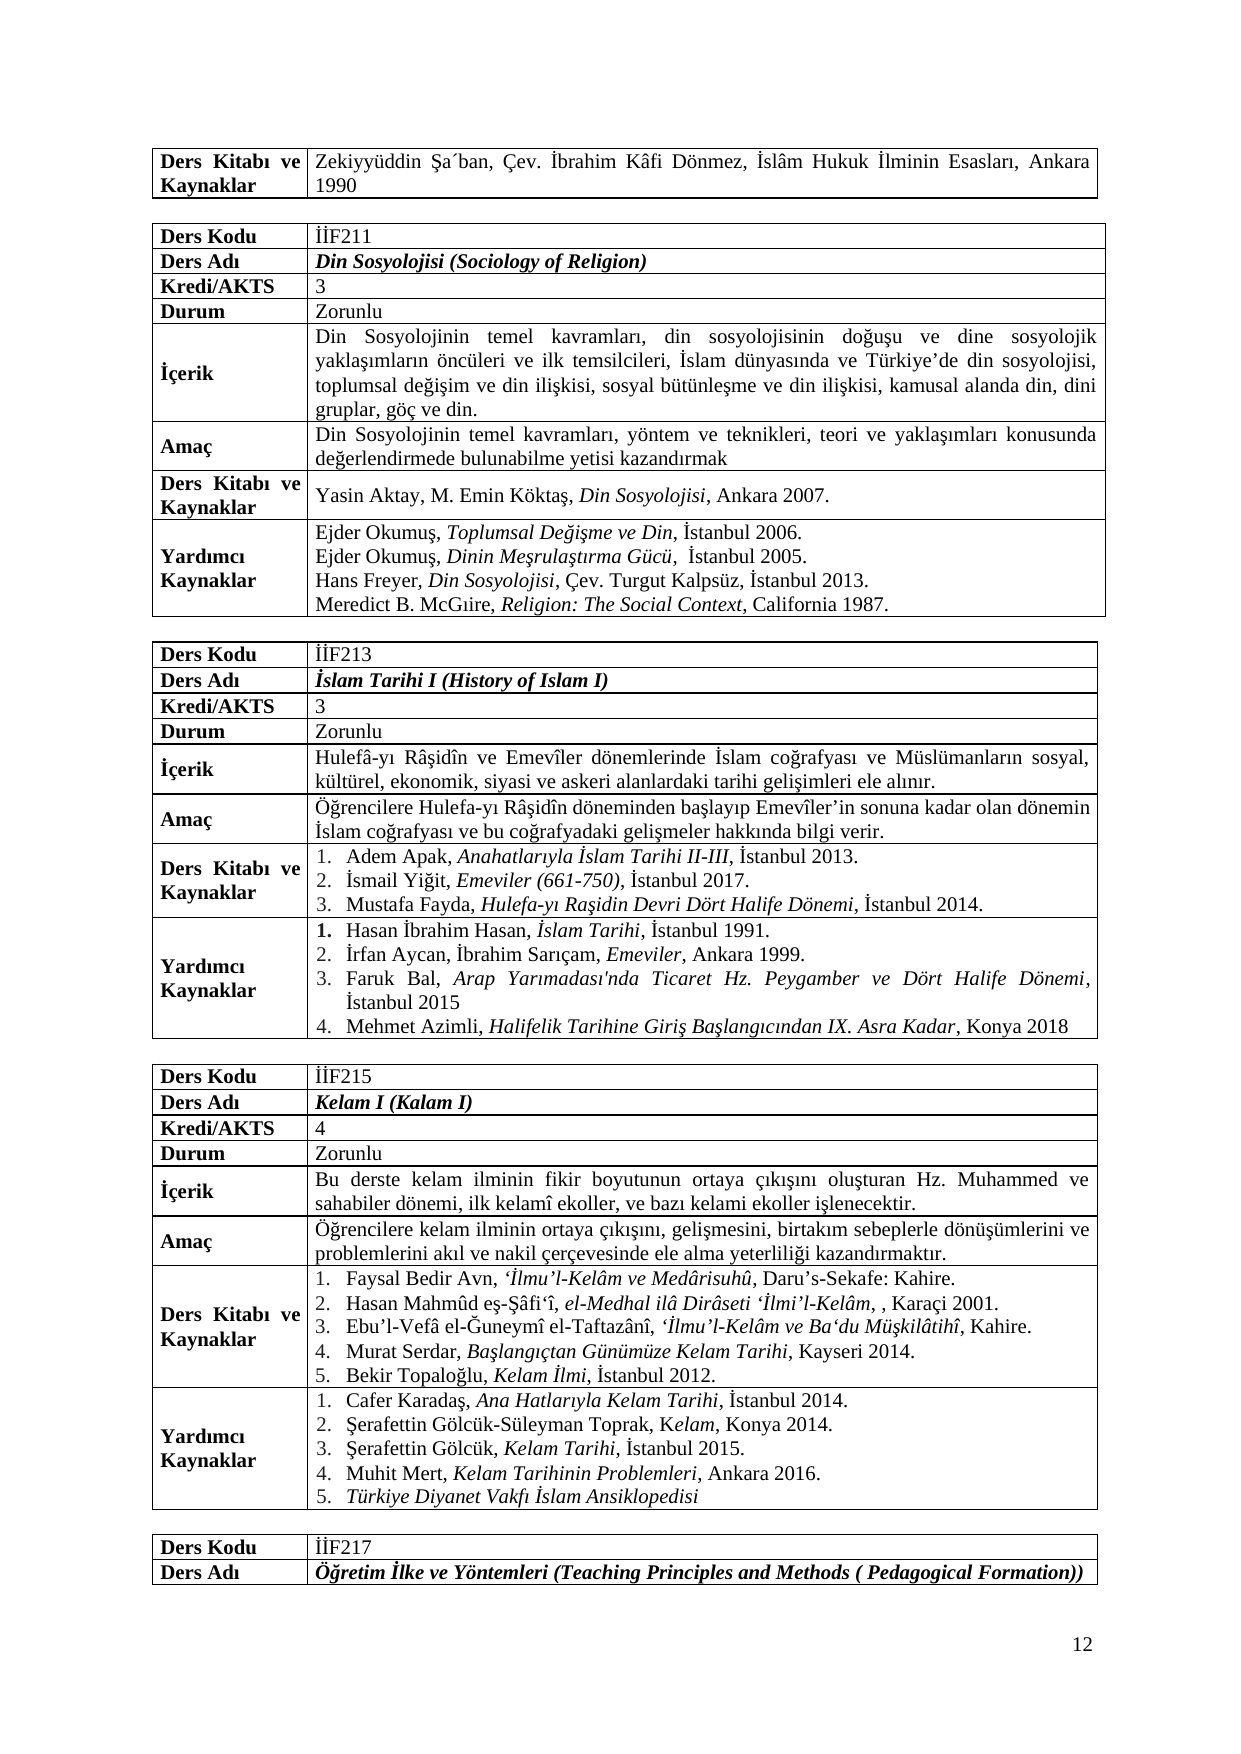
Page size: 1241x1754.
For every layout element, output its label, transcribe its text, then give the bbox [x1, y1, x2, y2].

table_cell Hasan İbrahim Hasan, İslam Tarihi, İstanbul 1991. İrfan Aycan, İbrahim Sarıçam, Emeviler, Ankara 1999. Faruk Bal, Arap Yarımadası'nda Ticaret Hz. Peygamber ve Dört Halife Dönemi, İstanbul 2015 Mehmet Azimli, Halifelik Tarihine Giriş Başlangıcından IX. Asra Kadar, Konya 2018 [308, 918, 1097, 1038]
table_cell Cafer Karadaş, Ana Hatlarıyla Kelam Tarihi, İstanbul 2014. Şerafettin Gölcük-Süleyman Toprak, Kelam, Konya 2014. Şerafettin Gölcük, Kelam Tarihi, İstanbul 2015. Muhit Mert, Kelam Tarihinin Problemleri, Ankara 2016. Türkiye Diyanet Vakfı İslam Ansiklopedisi [308, 1388, 1097, 1508]
table_cell Kredi/AKTS [153, 1116, 307, 1140]
table_cell Öğretim İlke ve Yöntemleri (Teaching Principles and Methods ( Pedagogical Formation)) [308, 1560, 1097, 1584]
table_cell Amaç [153, 795, 307, 843]
table_cell Durum [153, 719, 307, 743]
table_cell Amaç [153, 1217, 307, 1265]
table_cell Yardımcı Kaynaklar [153, 520, 307, 616]
table_cell Zorunlu [308, 299, 1105, 323]
table_cell Öğrencilere kelam ilminin ortaya çıkışını, gelişmesini, birtakım sebeplerle dönüşümlerini ve problemlerini akıl ve nakil çerçevesinde ele alma yeterliliği kazandırmaktır. [308, 1217, 1097, 1265]
table_cell Zorunlu [308, 719, 1097, 743]
table_cell İçerik [153, 324, 307, 421]
table_cell Kredi/AKTS [153, 694, 307, 718]
table_header Ders Kodu [153, 1535, 307, 1559]
table_cell Bu derste kelam ilminin fikir boyutunun ortaya çıkışını oluşturan Hz. Muhammed ve sahabiler dönemi, ilk kelamî ekoller, ve bazı kelami ekoller işlenecektir. [308, 1167, 1097, 1215]
table_cell Hulefâ-yı Râşidîn ve Emevîler dönemlerinde İslam coğrafyası ve Müslümanların sosyal, kültürel, ekonomik, siyasi ve askeri alanlardaki tarihi gelişimleri ele alınır. [308, 745, 1097, 793]
table_cell Kelam I (Kalam I) [308, 1090, 1097, 1114]
table_header Ders Kodu [153, 643, 307, 666]
table_header İİF211 [308, 224, 1105, 248]
table_cell Din Sosyolojinin temel kavramları, din sosyolojisinin doğuşu ve dine sosyolojik yaklaşımların öncüleri ve ilk temsilcileri, İslam dünyasında ve Türkiye’de din sosyolojisi, toplumsal değişim ve din ilişkisi, sosyal bütünleşme ve din ilişkisi, kamusal alanda din, dini gruplar, göç ve din. [308, 324, 1105, 421]
table_cell İçerik [153, 1167, 307, 1215]
table_cell Ders Adı [153, 1560, 307, 1584]
table_cell 4 [308, 1116, 1097, 1140]
table_cell Ders Kitabı ve Kaynaklar [153, 844, 307, 916]
table_cell Ders Adı [153, 1090, 307, 1114]
table_cell Zorunlu [308, 1141, 1097, 1165]
table_cell Ders Kitabı ve Kaynaklar [153, 1266, 307, 1387]
table_cell Ders Adı [153, 668, 307, 692]
table_cell Din Sosyolojinin temel kavramları, yöntem ve teknikleri, teori ve yaklaşımları konusunda değerlendirmede bulunabilme yetisi kazandırmak [308, 422, 1105, 470]
table_cell 3 [308, 694, 1097, 718]
table_cell Yasin Aktay, M. Emin Köktaş, Din Sosyolojisi, Ankara 2007. [308, 471, 1105, 519]
table_header Ders Kodu [153, 1065, 307, 1088]
table_header İİF217 [308, 1535, 1097, 1559]
table_cell Yardımcı Kaynaklar [153, 918, 307, 1038]
table_cell Zekiyyüddin Şa´ban, Çev. İbrahim Kâfi Dönmez, İslâm Hukuk İlminin Esasları, Ankara 1990 [357, 149, 1097, 197]
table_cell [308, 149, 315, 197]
table_header Ders Kodu [153, 224, 307, 248]
table_cell Durum [153, 299, 307, 323]
table_cell 3 [308, 274, 1105, 298]
table_header İİF213 [308, 643, 1097, 666]
table_cell Kredi/AKTS [153, 274, 307, 298]
table_cell Din Sosyolojisi (Sociology of Religion) [308, 249, 1105, 273]
table_cell Durum [153, 1141, 307, 1165]
table_cell Öğrencilere Hulefa-yı Râşidîn döneminden başlayıp Emevîler’in sonuna kadar olan dönemin İslam coğrafyası ve bu coğrafyadaki gelişmeler hakkında bilgi verir. [308, 795, 1097, 843]
table_cell Faysal Bedir Avn, ‘İlmu’l-Kelâm ve Medârisuhû, Daru’s-Sekafe: Kahire. Hasan Mahmûd eş-Şâfi‘î, el-Medhal ilâ Dirâseti ‘İlmi’l-Kelâm, , Karaçi 2001. Ebu’l-Vefâ el-Ğuneymî el-Taftazânî, ‘İlmu’l-Kelâm ve Ba‘du Müşkilâtihî, Kahire. Murat Serdar, Başlangıçtan Günümüze Kelam Tarihi, Kayseri 2014. Bekir Topaloğlu, Kelam İlmi, İstanbul 2012. [308, 1266, 1097, 1387]
table_cell Yardımcı Kaynaklar [153, 1388, 307, 1508]
table_cell Amaç [153, 422, 307, 470]
table_cell Ders Kitabı ve Kaynaklar [153, 149, 307, 197]
table_cell Ders Kitabı ve Kaynaklar [153, 471, 307, 519]
table_cell İçerik [153, 745, 307, 793]
table_cell Adem Apak, Anahatlarıyla İslam Tarihi II-III, İstanbul 2013. İsmail Yiğit, Emeviler (661-750), İstanbul 2017. Mustafa Fayda, Hulefa-yı Raşidin Devri Dört Halife Dönemi, İstanbul 2014. [308, 844, 1097, 916]
table_header İİF215 [308, 1065, 1097, 1088]
table_cell Ejder Okumuş, Toplumsal Değişme ve Din, İstanbul 2006. Ejder Okumuş, Dinin Meşrulaştırma Gücü, İstanbul 2005. Hans Freyer, Din Sosyolojisi, Çev. Turgut Kalpsüz, İstanbul 2013. Meredict B. McGıire, Religion: The Social Context, California 1987. [308, 520, 1105, 616]
table_cell Ders Adı [153, 249, 307, 273]
table_cell İslam Tarihi I (History of Islam I) [308, 668, 1097, 692]
